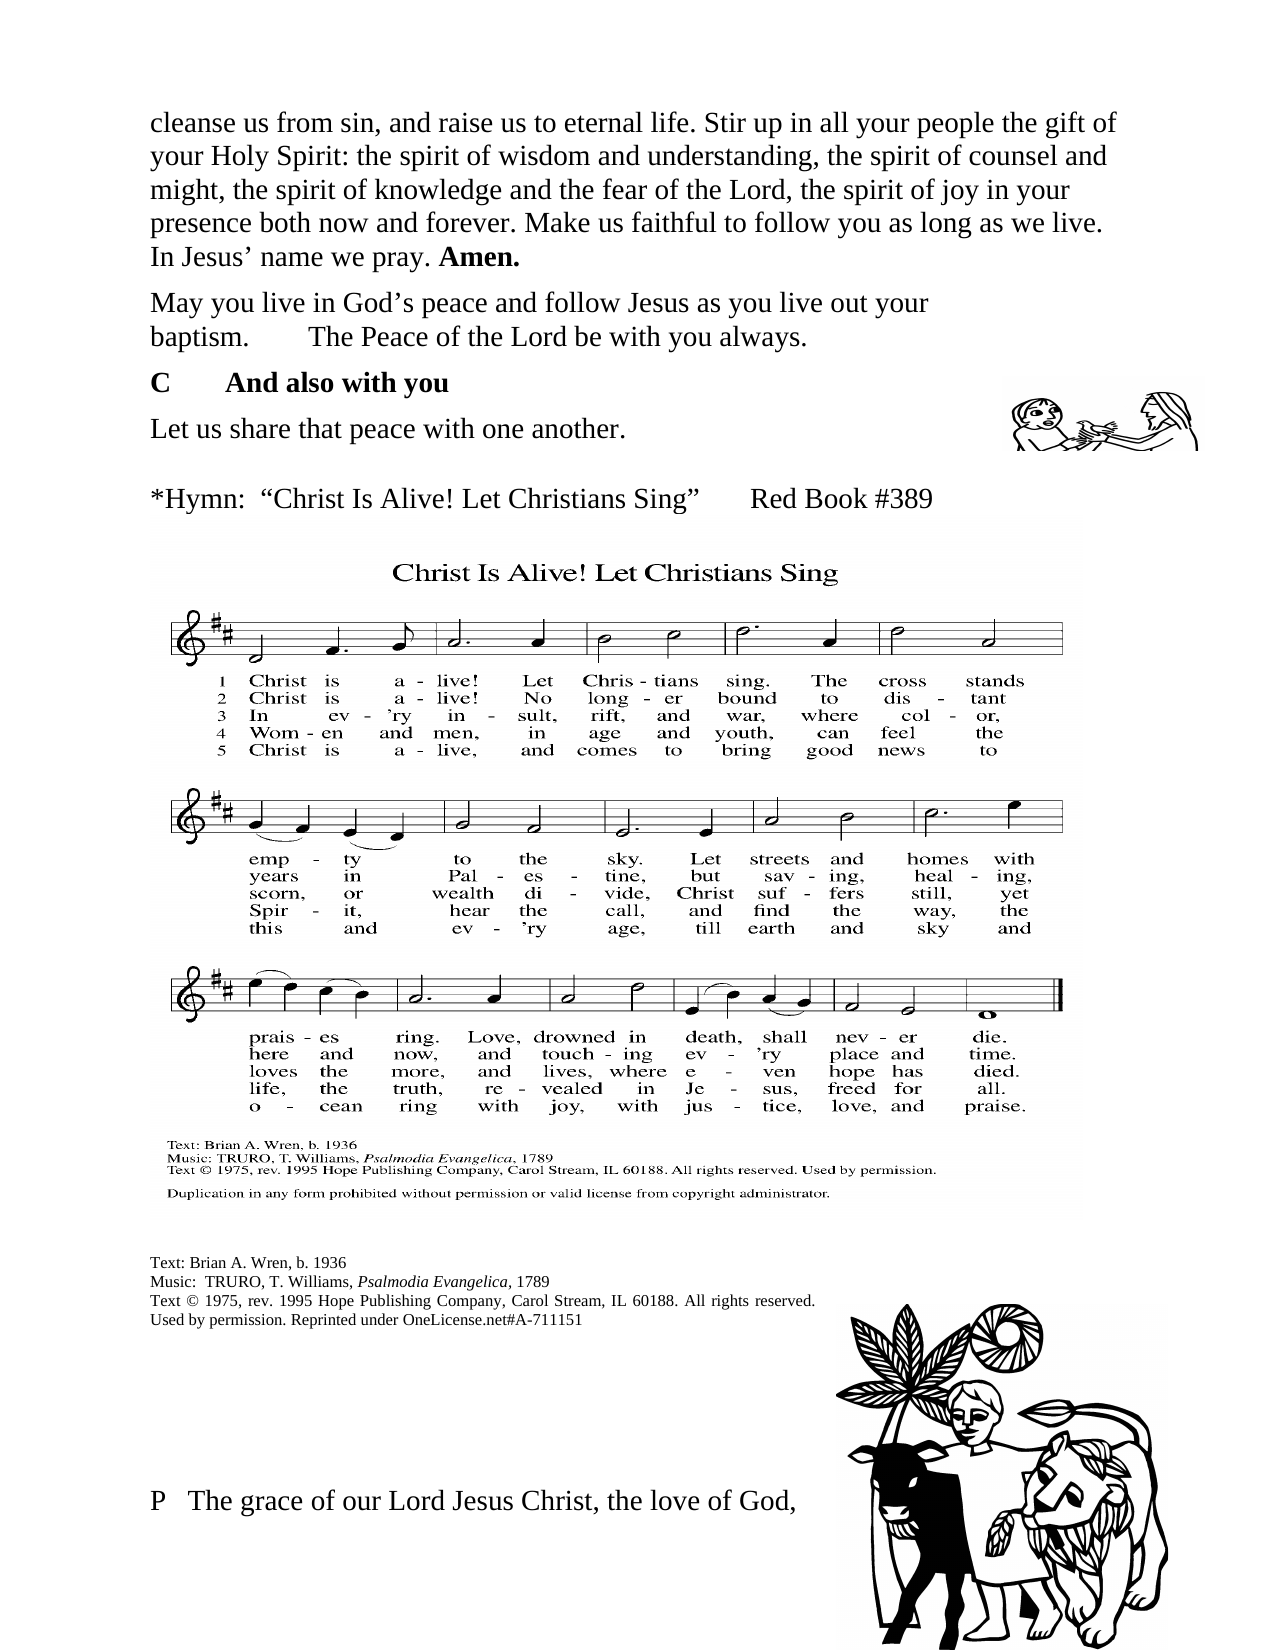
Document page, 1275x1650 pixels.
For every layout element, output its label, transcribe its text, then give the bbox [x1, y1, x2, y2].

picture [1002, 312, 1208, 451]
text C And also with you [150, 365, 1002, 398]
text *Hymn: “Christ Is Alive! Let Christians Sing” Red Book #389 [150, 481, 1125, 514]
text Music: TRURO, T. Williams, Psalmodia Evangelica, 1789 [150, 1272, 1125, 1291]
text Text © 1975, rev. 1995 Hope Publishing Company, Carol Stream, IL 60188. All rights reserved. Used by permission. Reprinted under OneLicense.net#A-711151 [150, 1291, 1125, 1329]
picture [150, 514, 1083, 1220]
text Let us share that peace with one another. [150, 411, 1002, 444]
text Text: Brian A. Wren, b. 1936 [150, 1253, 1125, 1272]
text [150, 105, 1125, 273]
text May you live in God’s peace and follow Jesus as you live out your baptism. The Peace of the Lord be with you always. [150, 285, 1125, 352]
text P The grace of our Lord Jesus Christ, the love of God, [150, 1483, 836, 1516]
picture [836, 1304, 1169, 1650]
